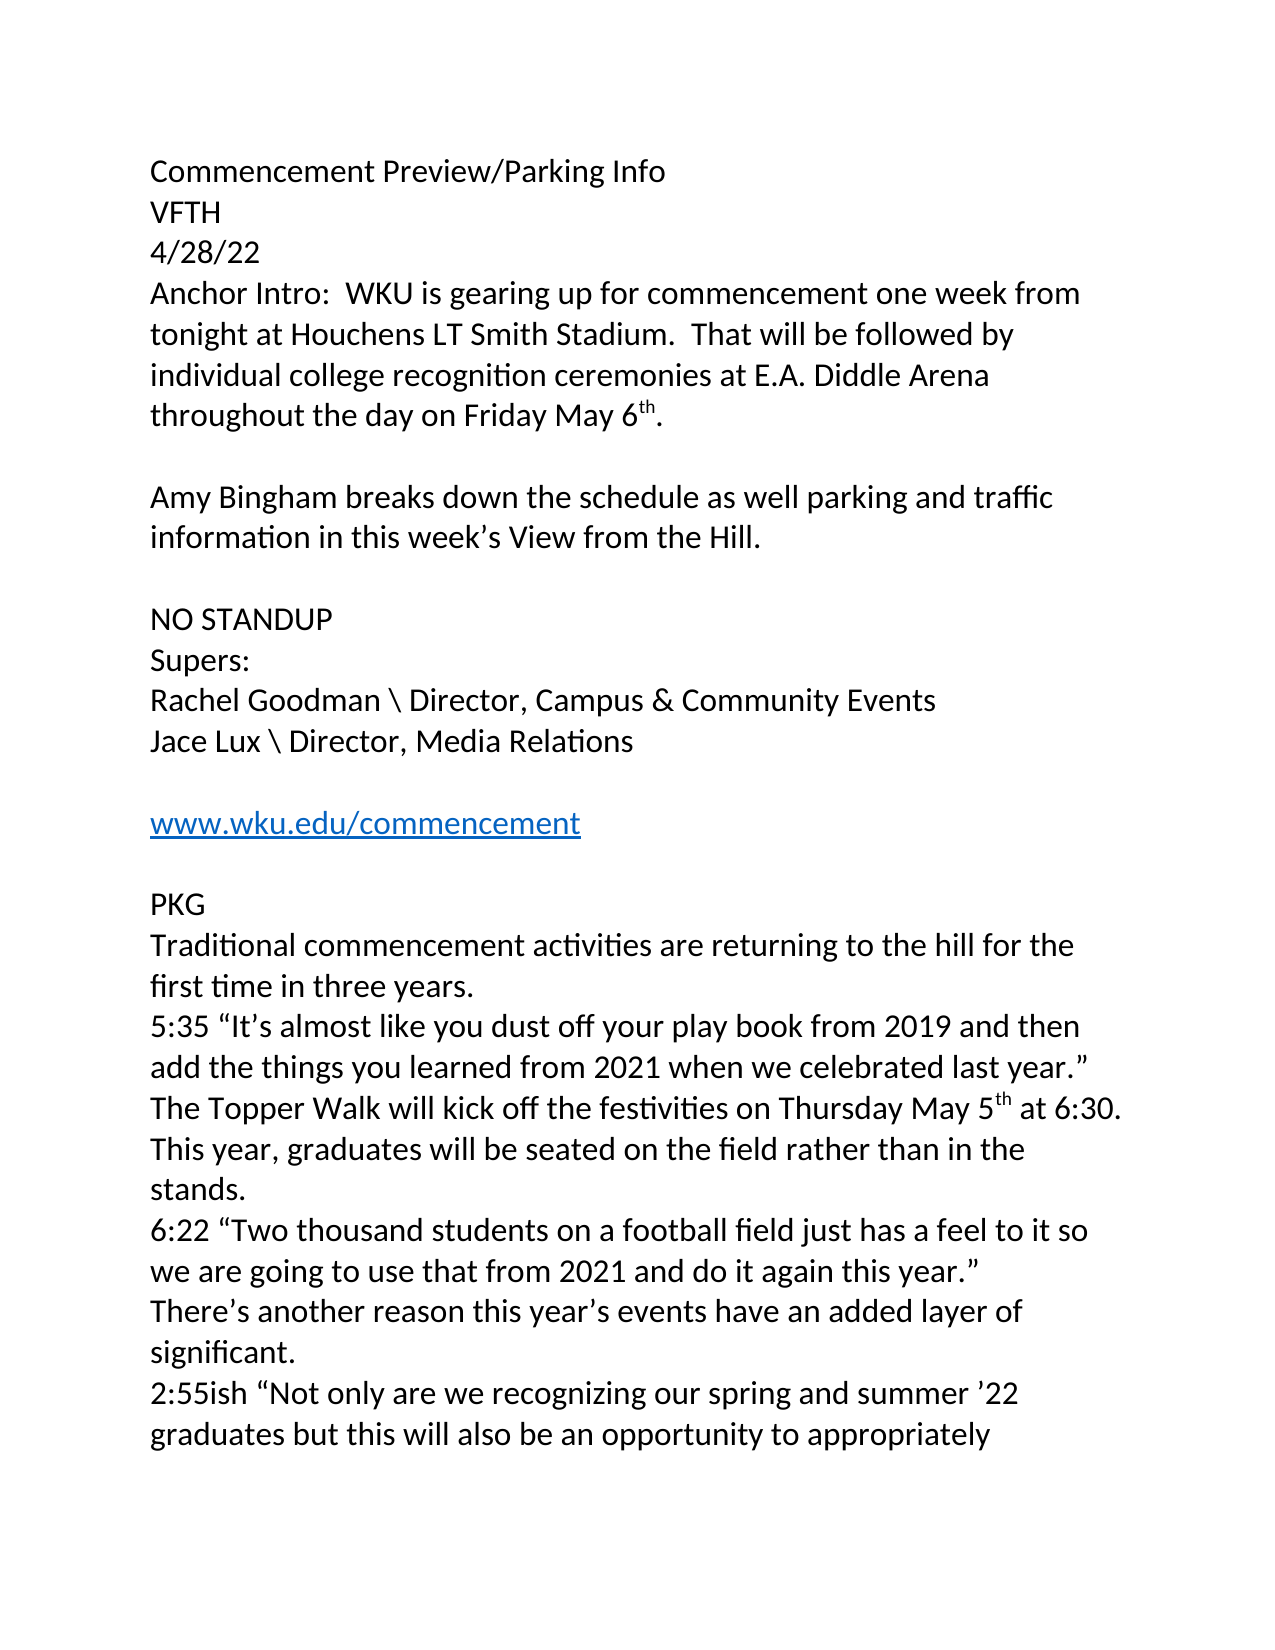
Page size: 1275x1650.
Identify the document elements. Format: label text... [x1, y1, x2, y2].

text 4/28/22 [150, 231, 1125, 272]
text Rachel Goodman \ Director, Campus & Community Events [150, 679, 1125, 720]
text Traditional commencement activities are returning to the hill for the first time in three years. [150, 924, 1125, 1005]
text 6:22 “Two thousand students on a football field just has a feel to it so we are going to use that from 2021 and do it again this year.” [150, 1209, 1125, 1290]
text The Topper Walk will kick off the festivities on Thursday May 5th at 6:30. This year, graduates will be seated on the field rather than in the stands. [150, 1087, 1125, 1209]
text NO STANDUP [150, 598, 1125, 639]
text Anchor Intro: WKU is gearing up for commencement one week from tonight at Houchens LT Smith Stadium. That will be followed by individual college recognition ceremonies at E.A. Diddle Arena throughout the day on Friday May 6th. [150, 272, 1125, 435]
text www.wku.edu/commencement [150, 802, 1125, 842]
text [150, 1372, 1125, 1453]
text PKG [150, 883, 1125, 924]
text Supers: [150, 639, 1125, 679]
text There’s another reason this year’s events have an added layer of significant. [150, 1290, 1125, 1372]
text Amy Bingham breaks down the schedule as well parking and traffic information in this week’s View from the Hill. [150, 476, 1125, 557]
text VFTH [150, 191, 1125, 231]
text Jace Lux \ Director, Media Relations [150, 720, 1125, 761]
text Commencement Preview/Parking Info [150, 150, 1125, 191]
text 5:35 “It’s almost like you dust off your play book from 2019 and then add the things you learned from 2021 when we celebrated last year.” [150, 1005, 1125, 1087]
